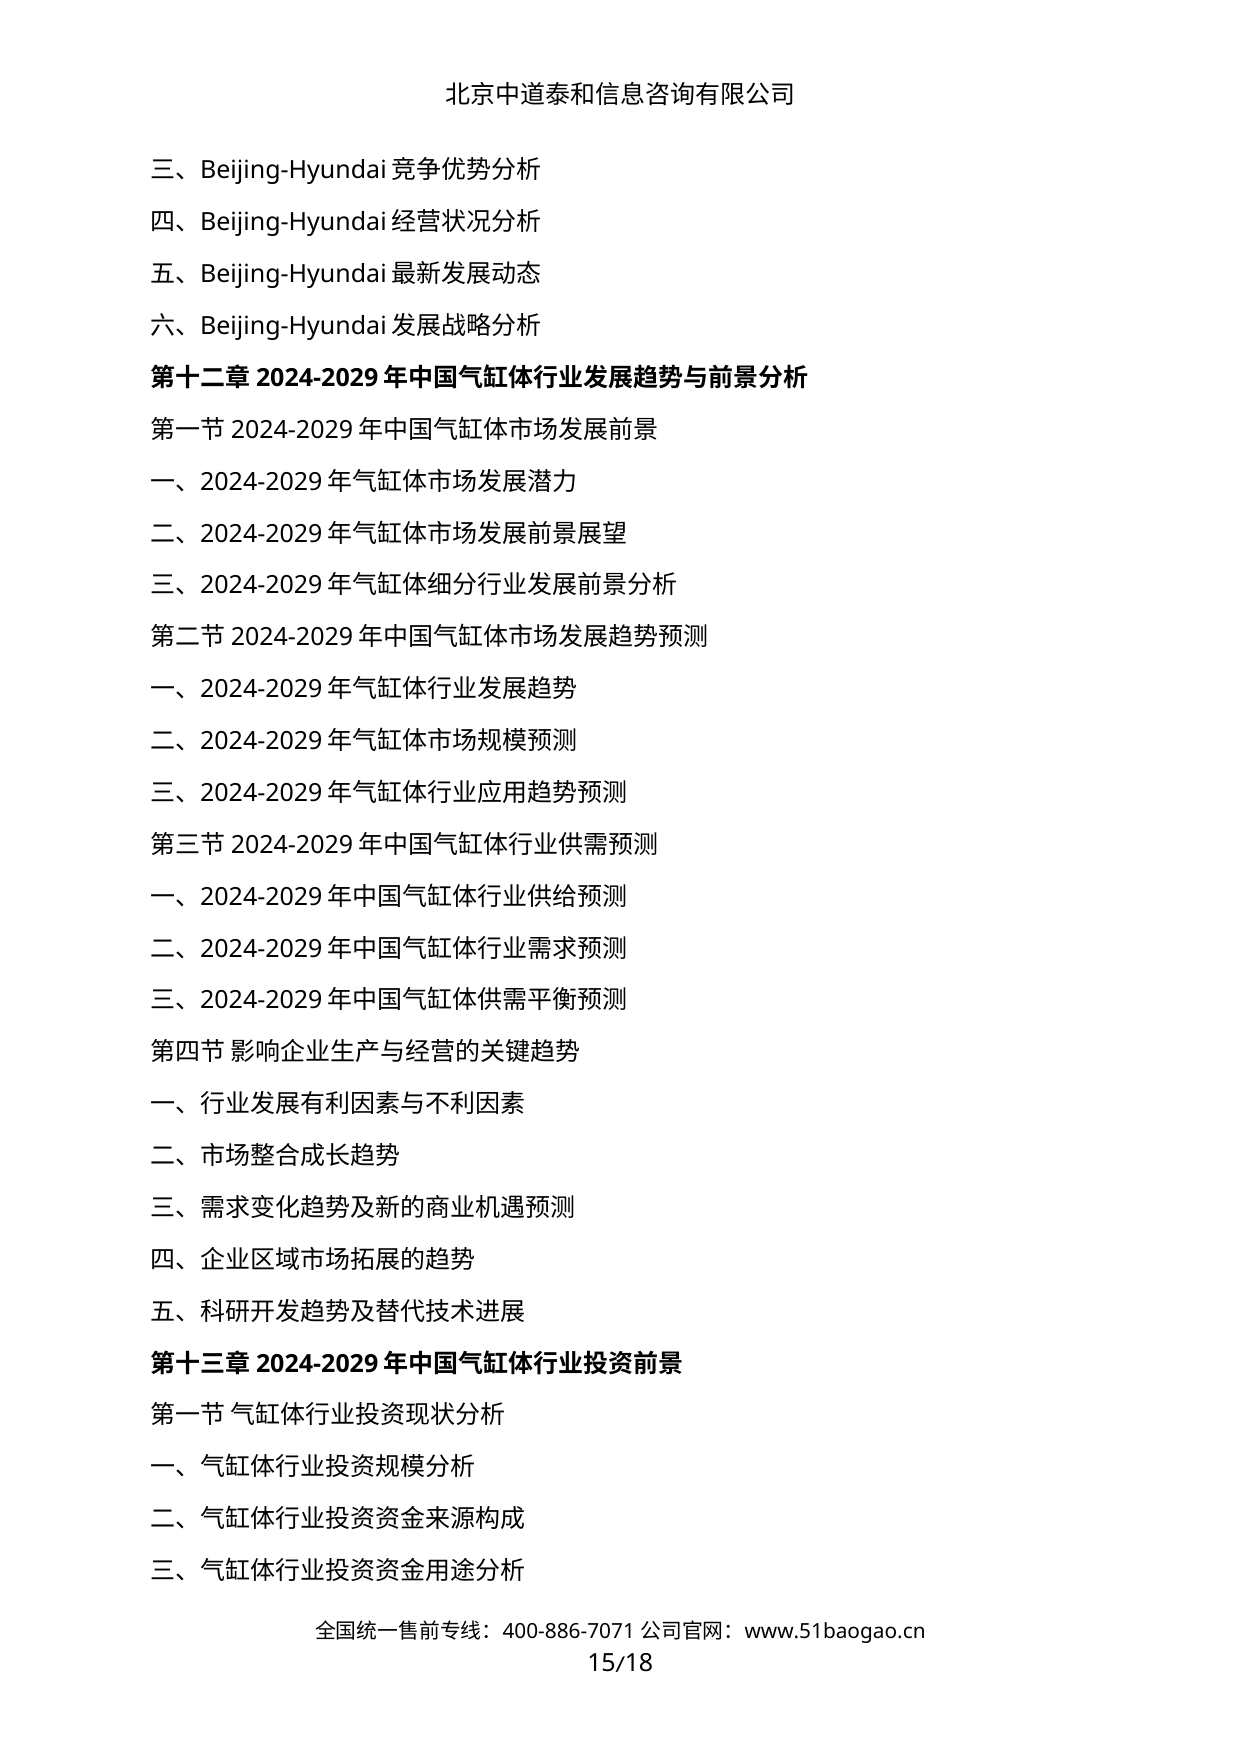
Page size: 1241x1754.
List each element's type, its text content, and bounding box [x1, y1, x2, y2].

text 第十三章 2024-2029年中国气缸体行业投资前景 [150, 1343, 1090, 1379]
text 三、2024-2029年气缸体细分行业发展前景分析 [150, 565, 1090, 601]
text 第三节 2024-2029年中国气缸体行业供需预测 [150, 824, 1090, 861]
text 三、2024-2029年气缸体行业应用趋势预测 [150, 772, 1090, 809]
text 第一节 气缸体行业投资现状分析 [150, 1395, 1090, 1431]
text 一、气缸体行业投资规模分析 [150, 1447, 1090, 1483]
text 二、2024-2029年气缸体市场发展前景展望 [150, 513, 1090, 549]
text 三、气缸体行业投资资金用途分析 [150, 1551, 1090, 1587]
text 第四节 影响企业生产与经营的关键趋势 [150, 1032, 1090, 1068]
text 一、2024-2029年气缸体行业发展趋势 [150, 669, 1090, 705]
text 二、市场整合成长趋势 [150, 1136, 1090, 1172]
text 一、行业发展有利因素与不利因素 [150, 1084, 1090, 1120]
text 一、2024-2029年中国气缸体行业供给预测 [150, 876, 1090, 912]
text 六、Beijing-Hyundai发展战略分析 [150, 306, 1090, 342]
text 五、科研开发趋势及替代技术进展 [150, 1291, 1090, 1327]
text 二、2024-2029年气缸体市场规模预测 [150, 721, 1090, 757]
text 第二节 2024-2029年中国气缸体市场发展趋势预测 [150, 617, 1090, 653]
text 一、2024-2029年气缸体市场发展潜力 [150, 461, 1090, 497]
text 三、2024-2029年中国气缸体供需平衡预测 [150, 980, 1090, 1016]
text 第一节 2024-2029年中国气缸体市场发展前景 [150, 409, 1090, 446]
text 五、Beijing-Hyundai最新发展动态 [150, 254, 1090, 290]
text 三、Beijing-Hyundai竞争优势分析 [150, 150, 1090, 186]
text 二、2024-2029年中国气缸体行业需求预测 [150, 928, 1090, 964]
text 四、Beijing-Hyundai经营状况分析 [150, 202, 1090, 238]
text 第十二章 2024-2029年中国气缸体行业发展趋势与前景分析 [150, 357, 1090, 394]
text 三、需求变化趋势及新的商业机遇预测 [150, 1187, 1090, 1224]
text 四、企业区域市场拓展的趋势 [150, 1239, 1090, 1276]
text 二、气缸体行业投资资金来源构成 [150, 1499, 1090, 1535]
